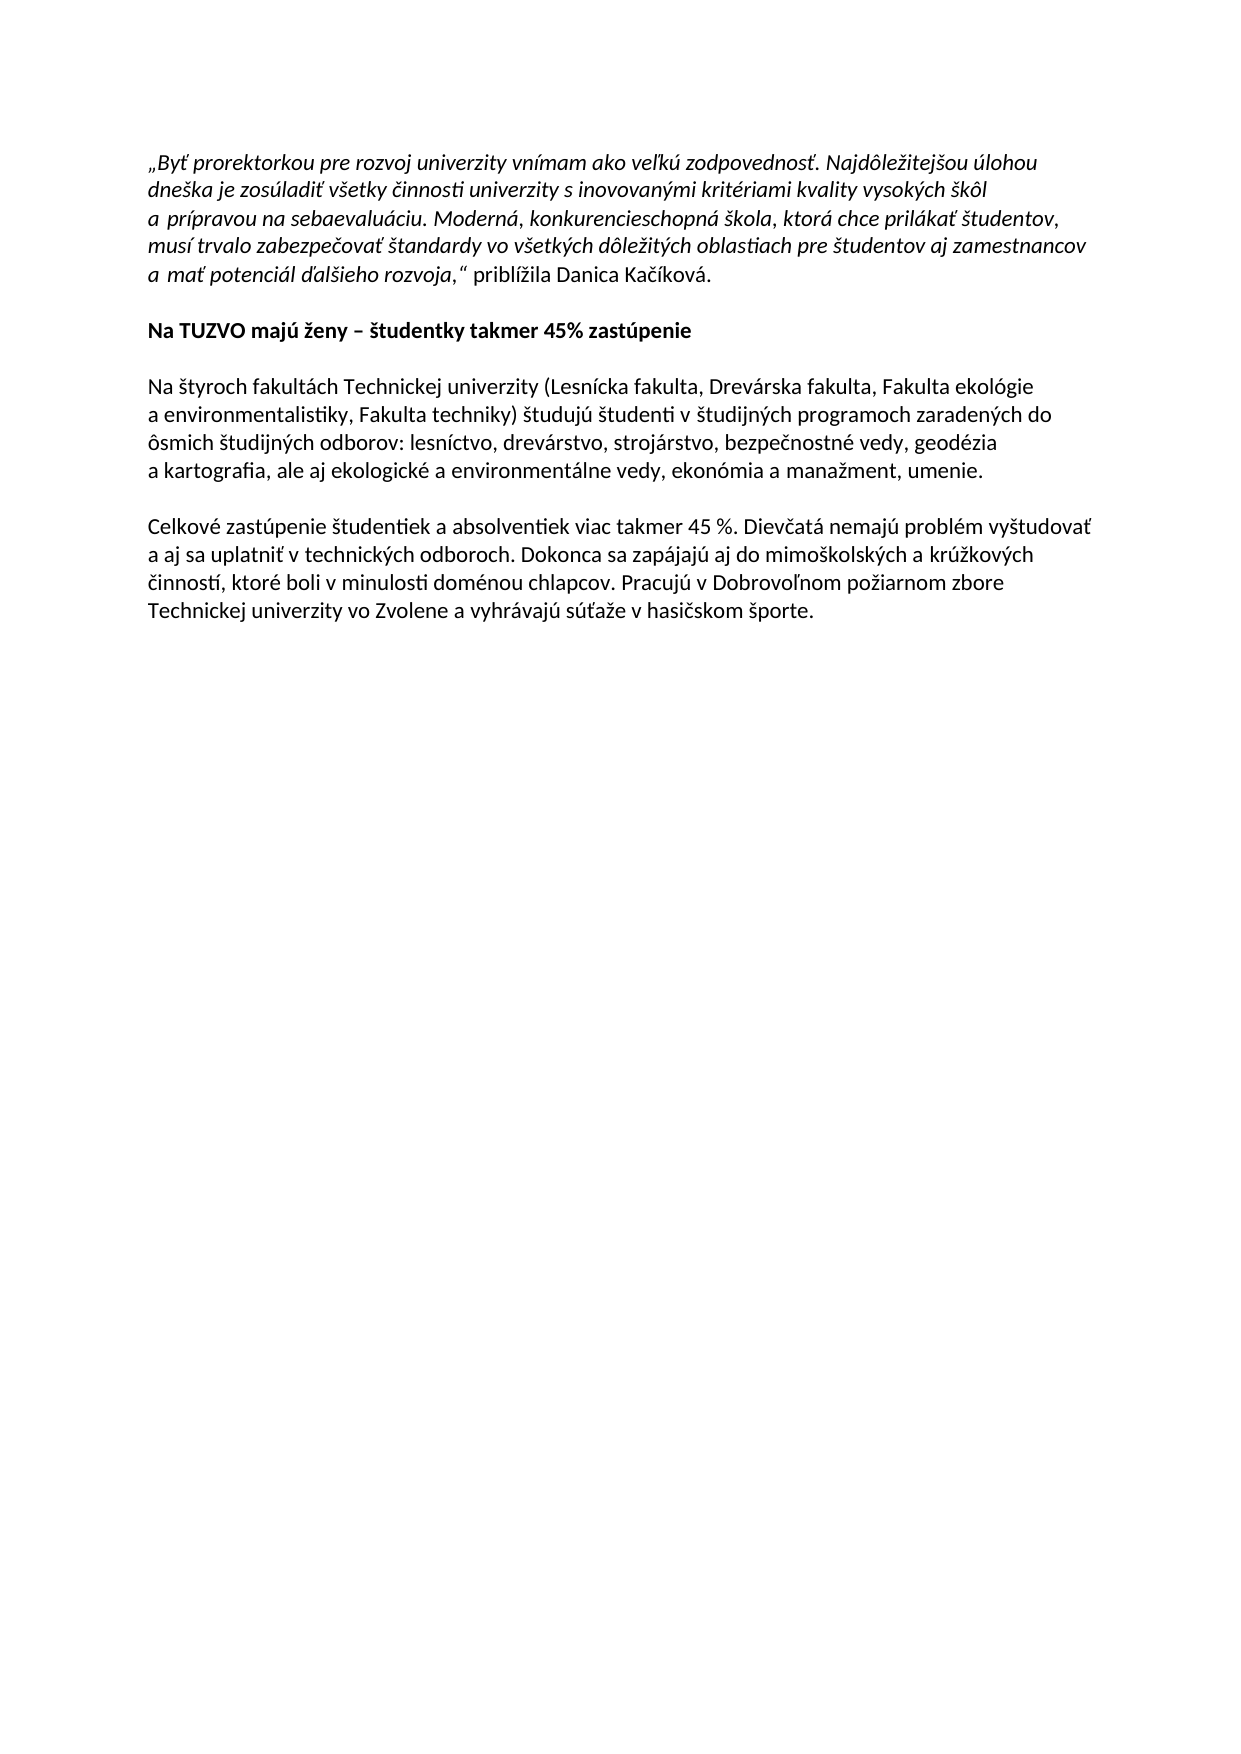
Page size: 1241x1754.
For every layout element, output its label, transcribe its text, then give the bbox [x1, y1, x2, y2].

text Na TUZVO majú ženy – študentky takmer 45% zastúpenie [148, 316, 1093, 344]
text Celkové zastúpenie študentiek a absolventiek viac takmer 45 %. Dievčatá nemajú problém vyštudovať a aj sa uplatniť v technických odboroch. Dokonca sa zapájajú aj do mimoškolských a krúžkových činností, ktoré boli v minulosti doménou chlapcov. Pracujú v Dobrovoľnom požiarnom zbore Technickej univerzity vo Zvolene a vyhrávajú súťaže v hasičskom športe. [148, 512, 1093, 624]
text Na štyroch fakultách Technickej univerzity (Lesnícka fakulta, Drevárska fakulta, Fakulta ekológie a environmentalistiky, Fakulta techniky) študujú študenti v študijných programoch zaradených do ôsmich študijných odborov: lesníctvo, drevárstvo, strojárstvo, bezpečnostné vedy, geodézia a kartografia, ale aj ekologické a environmentálne vedy, ekonómia a manažment, umenie. [148, 372, 1093, 484]
text „Byť prorektorkou pre rozvoj univerzity vnímam ako veľkú zodpovednosť. Najdôležitejšou úlohou dneška je zosúladiť všetky činnosti univerzity s inovovanými kritériami kvality vysokých škôl a prípravou na sebaevaluáciu. Moderná, konkurencieschopná škola, ktorá chce prilákať študentov, musí trvalo zabezpečovať štandardy vo všetkých dôležitých oblastiach pre študentov aj zamestnancov a mať potenciál ďalšieho rozvoja,“ priblížila Danica Kačíková. [148, 148, 1093, 288]
